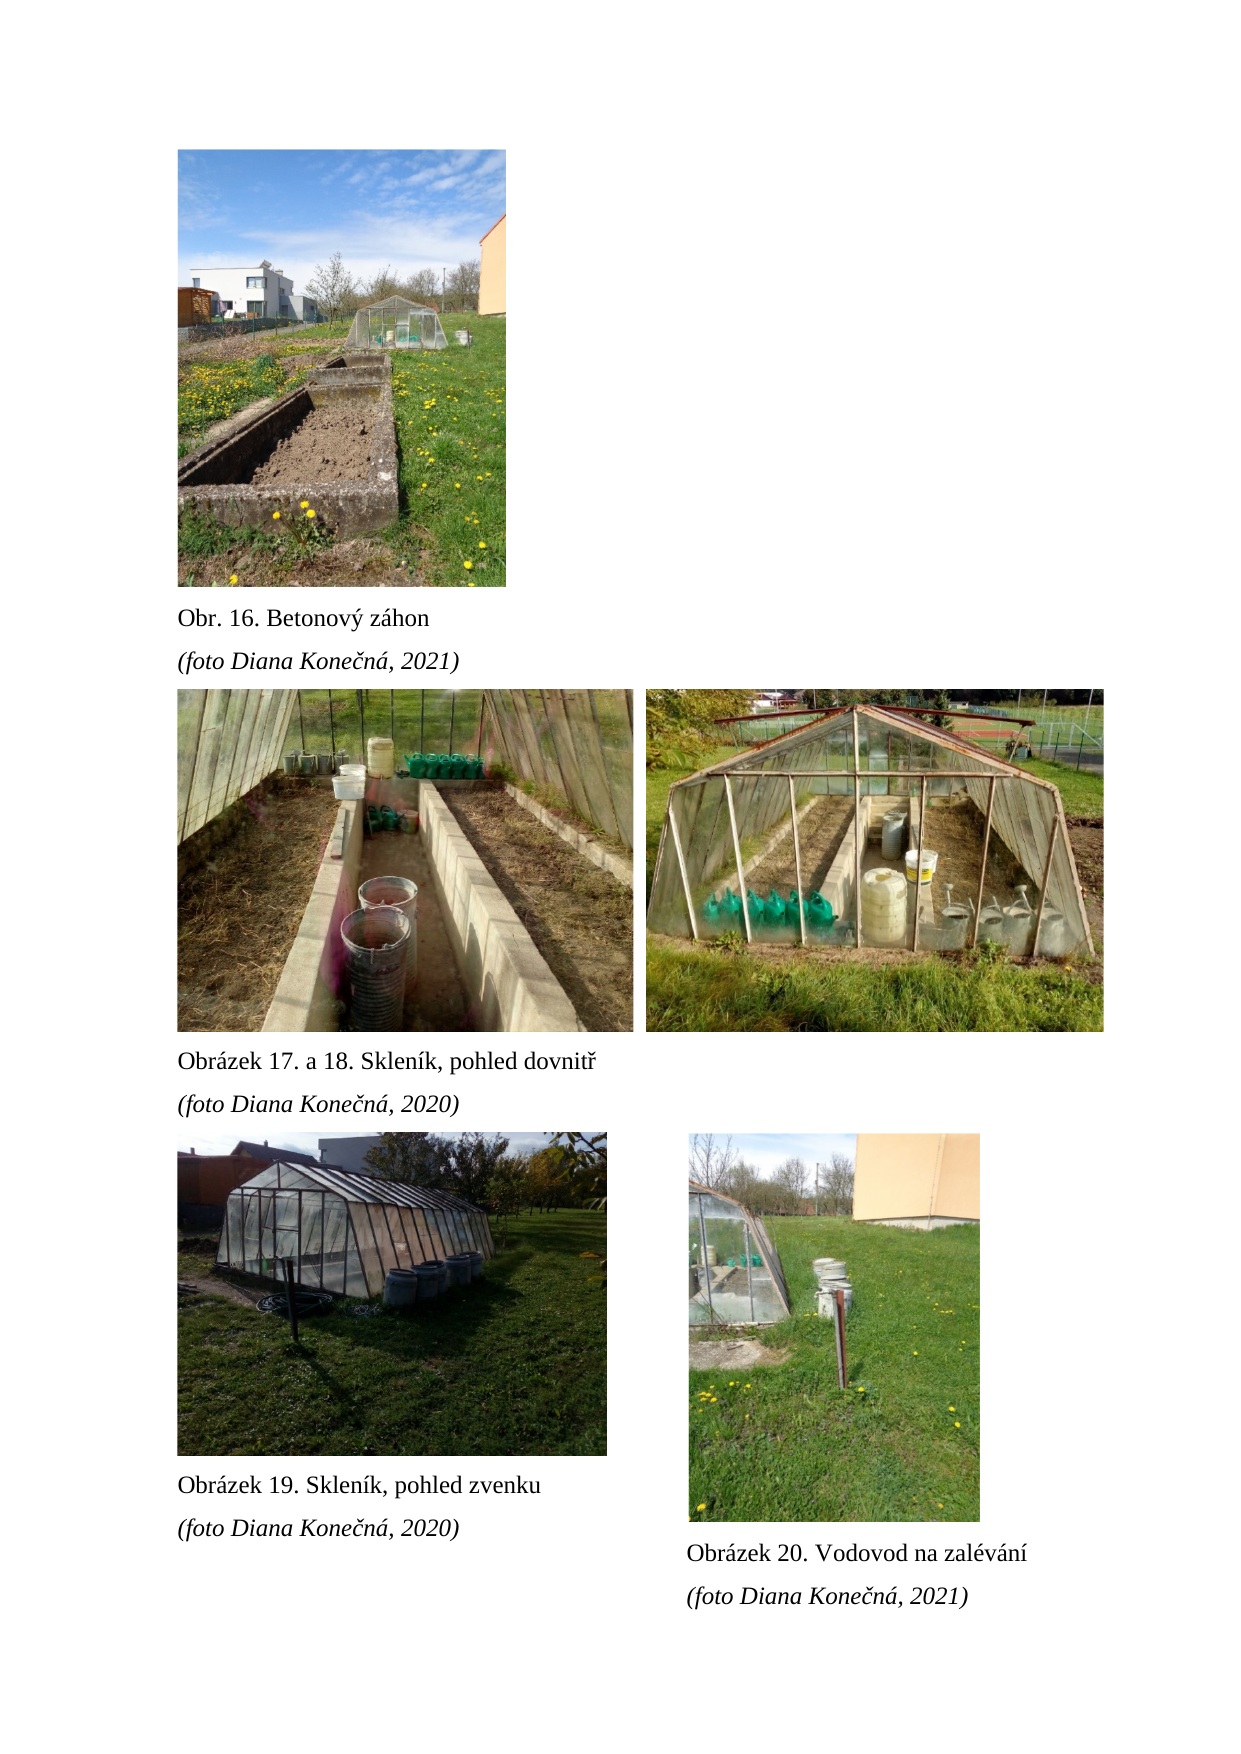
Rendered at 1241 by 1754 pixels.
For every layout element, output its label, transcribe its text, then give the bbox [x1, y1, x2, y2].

text (foto Diana Konečná, 2020) [177, 1089, 1122, 1118]
text Obrázek 19. Skleník, pohled zvenku [177, 1470, 613, 1499]
picture [689, 1134, 979, 1522]
picture [177, 689, 634, 1032]
text (foto Diana Konečná, 2021) [686, 1581, 1122, 1609]
text Obrázek 20. Vodovod na zalévání [686, 1538, 1122, 1566]
picture [646, 689, 1104, 1032]
text (foto Diana Konečná, 2021) [177, 646, 1122, 675]
text (foto Diana Konečná, 2020) [177, 1513, 613, 1542]
text Obrázek 17. a 18. Skleník, pohled dovnitř [177, 1046, 1122, 1075]
picture [177, 1132, 607, 1456]
text Obr. 16. Betonový záhon [177, 603, 1122, 632]
picture [178, 150, 506, 586]
